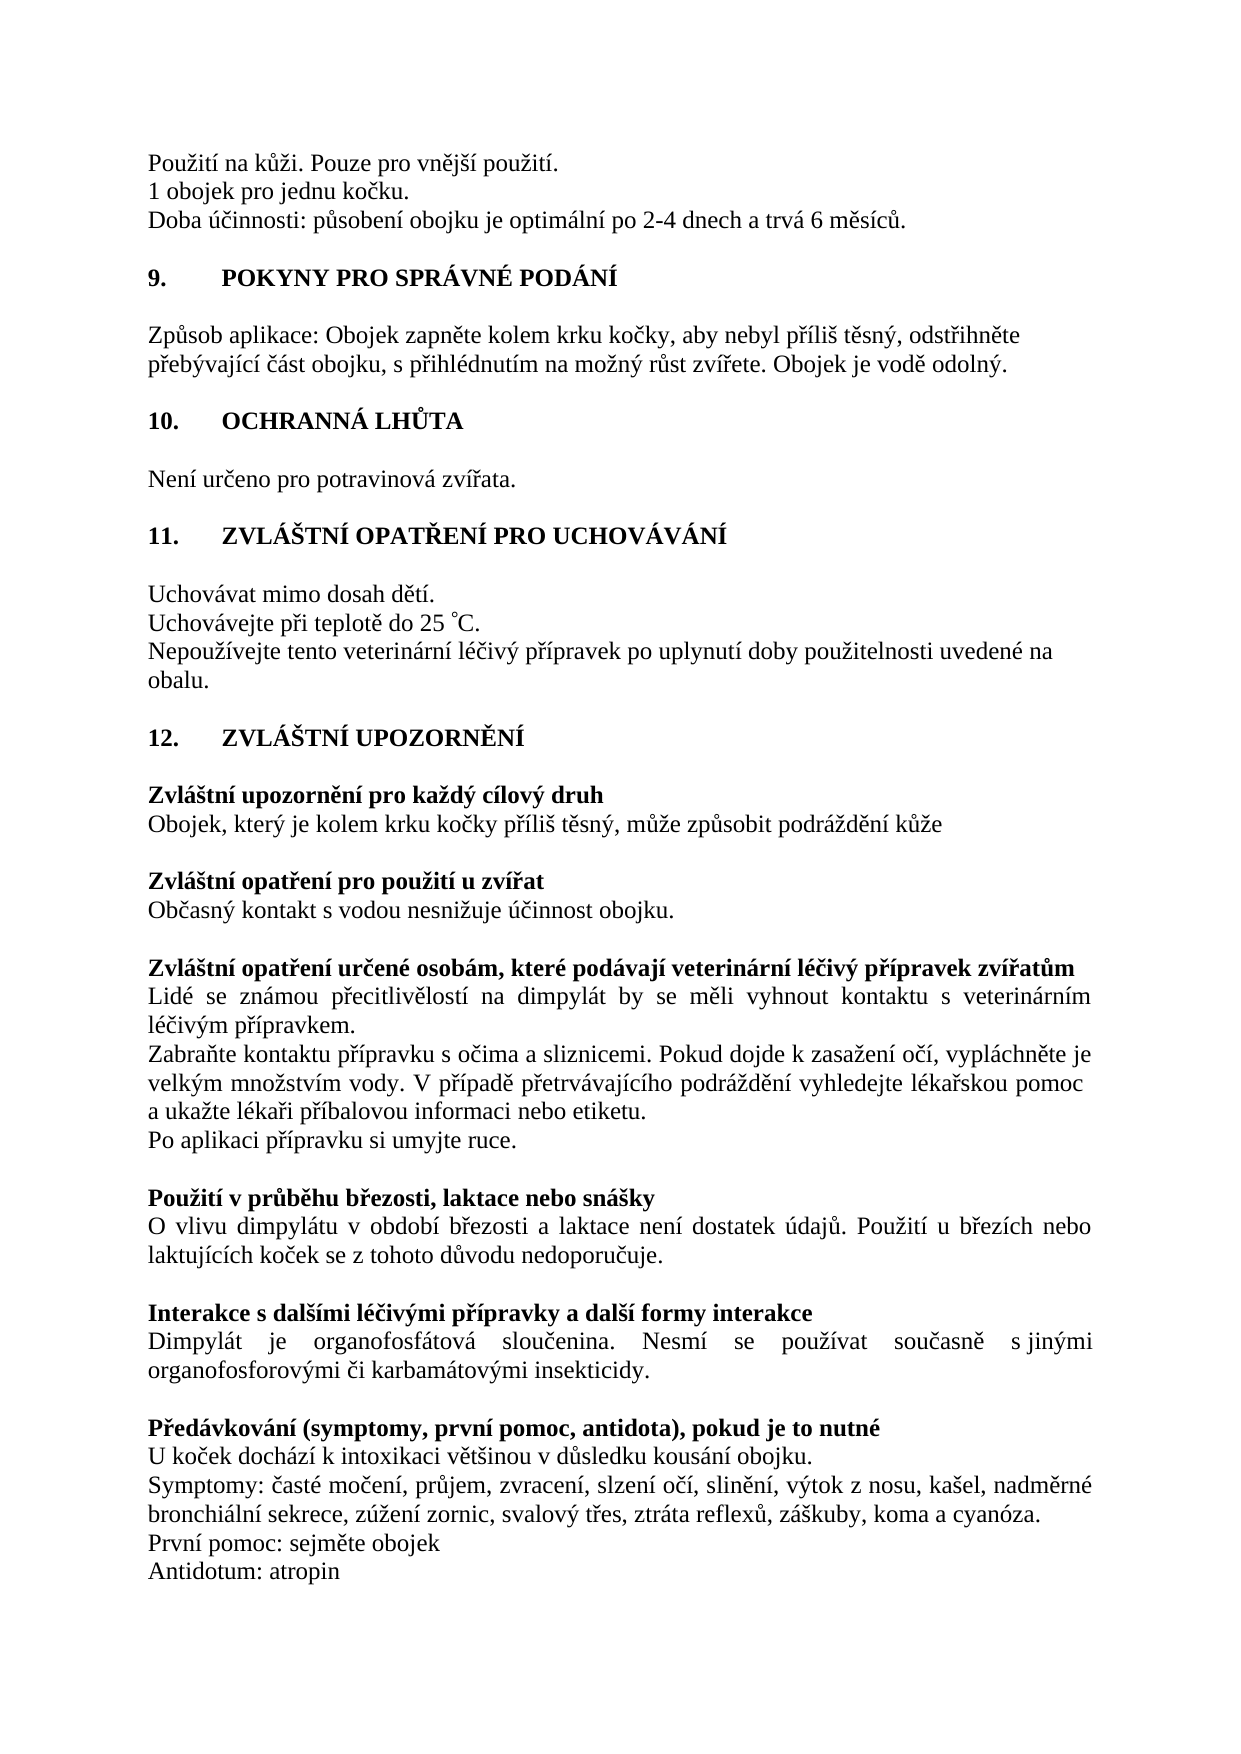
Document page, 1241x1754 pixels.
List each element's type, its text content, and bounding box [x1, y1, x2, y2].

text Interakce s dalšími léčivými přípravky a další formy interakce [148, 1298, 1093, 1326]
text Způsob aplikace: Obojek zapněte kolem krku kočky, aby nebyl příliš těsný, odstřihněte přebývající část obojku, s přihlédnutím na možný růst zvířete. Obojek je vodě odolný. [148, 320, 1093, 378]
text Uchovávat mimo dosah dětí. [148, 579, 1093, 608]
text 11. ZVLÁŠTNÍ OPATŘENÍ PRO UCHOVÁVÁNÍ [148, 521, 1093, 550]
text O vlivu dimpylátu v období březosti a laktace není dostatek údajů. Použití u březích nebo laktujících koček se z tohoto důvodu nedoporučuje. [148, 1211, 1093, 1269]
text Lidé se známou přecitlivělostí na dimpylát by se měli vyhnout kontaktu s veterinárním léčivým přípravkem. [148, 981, 1093, 1039]
text Zvláštní opatření určené osobám, které podávají veterinární léčivý přípravek zvířatům [148, 953, 1093, 981]
text První pomoc: sejměte obojek [148, 1528, 1093, 1556]
text Použití na kůži. Pouze pro vnější použití. [148, 148, 1093, 176]
text Předávkování (symptomy, první pomoc, antidota), pokud je to nutné [148, 1413, 1093, 1441]
text Doba účinnosti: působení obojku je optimální po 2-4 dnech a trvá 6 měsíců. [148, 205, 1093, 234]
text Občasný kontakt s vodou nesnižuje účinnost obojku. [148, 895, 1093, 924]
text Obojek, který je kolem krku kočky příliš těsný, může způsobit podráždění kůže [148, 809, 1093, 838]
text Zvláštní opatření pro použití u zvířat [148, 866, 1093, 895]
text 1 obojek pro jednu kočku. [148, 176, 1093, 205]
text Uchovávejte při teplotě do 25 C. [148, 608, 1126, 636]
text 10. OCHRANNÁ LHŮTA [148, 406, 1093, 435]
text Dimpylát je organofosfátová sloučenina. Nesmí se používat současně s jinými organofosforovými či karbamátovými insekticidy. [148, 1326, 1093, 1384]
text Po aplikaci přípravku si umyjte ruce. [148, 1125, 1093, 1154]
text Zvláštní upozornění pro každý cílový druh [148, 780, 1093, 809]
text Symptomy: časté močení, průjem, zvracení, slzení očí, slinění, výtok z nosu, kašel, nadměrné bronchiální sekrece, zúžení zornic, svalový třes, ztráta reflexů, záškuby, koma a cyanóza. [148, 1470, 1093, 1528]
text Není určeno pro potravinová zvířata. [148, 464, 1093, 493]
text Zabraňte kontaktu přípravku s očima a sliznicemi. Pokud dojde k zasažení očí, vypláchněte je velkým množstvím vody. V případě přetrvávajícího podráždění vyhledejte lékařskou pomoc a ukažte lékaři příbalovou informaci nebo etiketu. [148, 1039, 1093, 1125]
text 9. POKYNY PRO SPRÁVNÉ PODÁNÍ [148, 263, 1093, 291]
text 12. ZVLÁŠTNÍ UPOZORNĚNÍ [148, 723, 1093, 751]
text Nepoužívejte tento veterinární léčivý přípravek po uplynutí doby použitelnosti uvedené na obalu. [148, 636, 1093, 694]
text U koček dochází k intoxikaci většinou v důsledku kousání obojku. [148, 1441, 1093, 1470]
text Použití v průběhu březosti, laktace nebo snášky [148, 1183, 1093, 1211]
text Antidotum: atropin [148, 1556, 1093, 1585]
